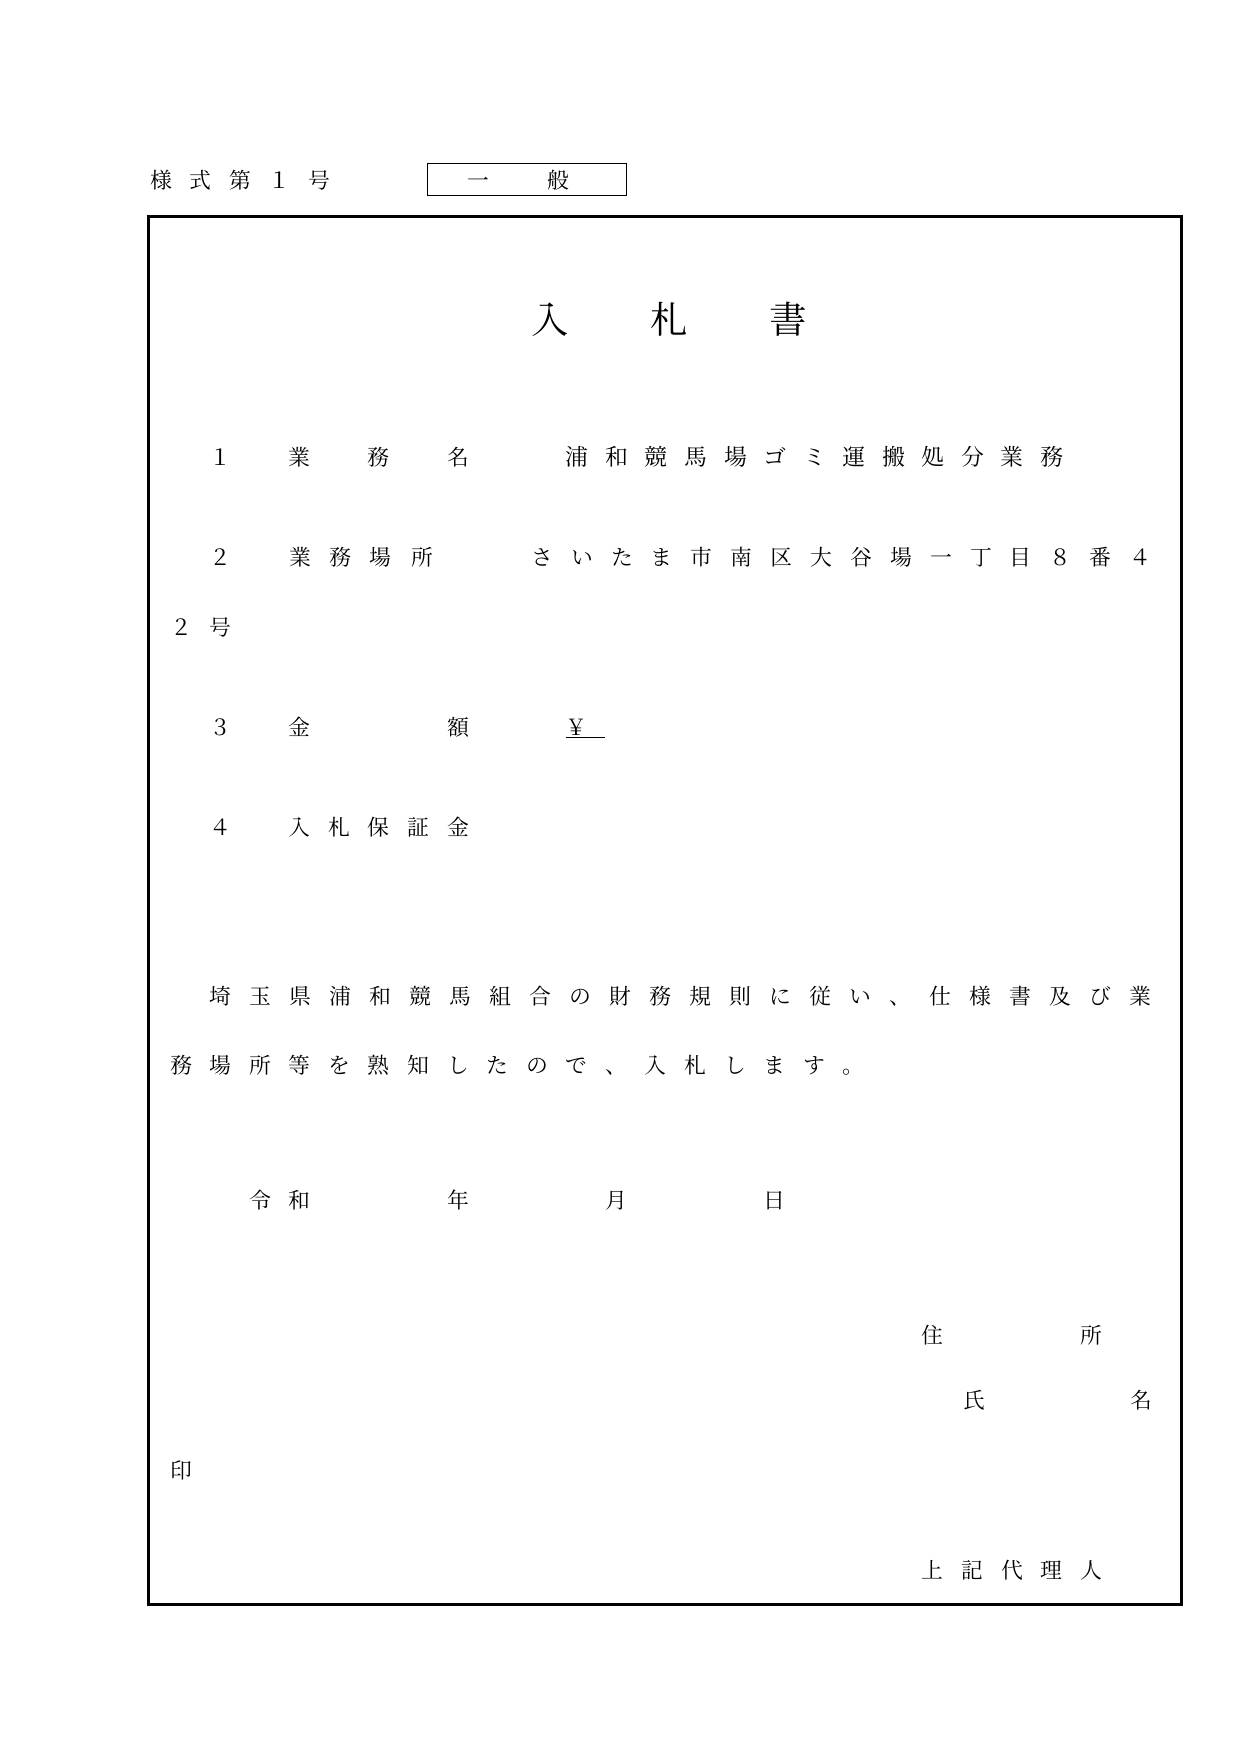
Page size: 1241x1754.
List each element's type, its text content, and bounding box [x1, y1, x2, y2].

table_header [150, 218, 1180, 1603]
text 様式第１号 一 般 [150, 149, 1120, 210]
